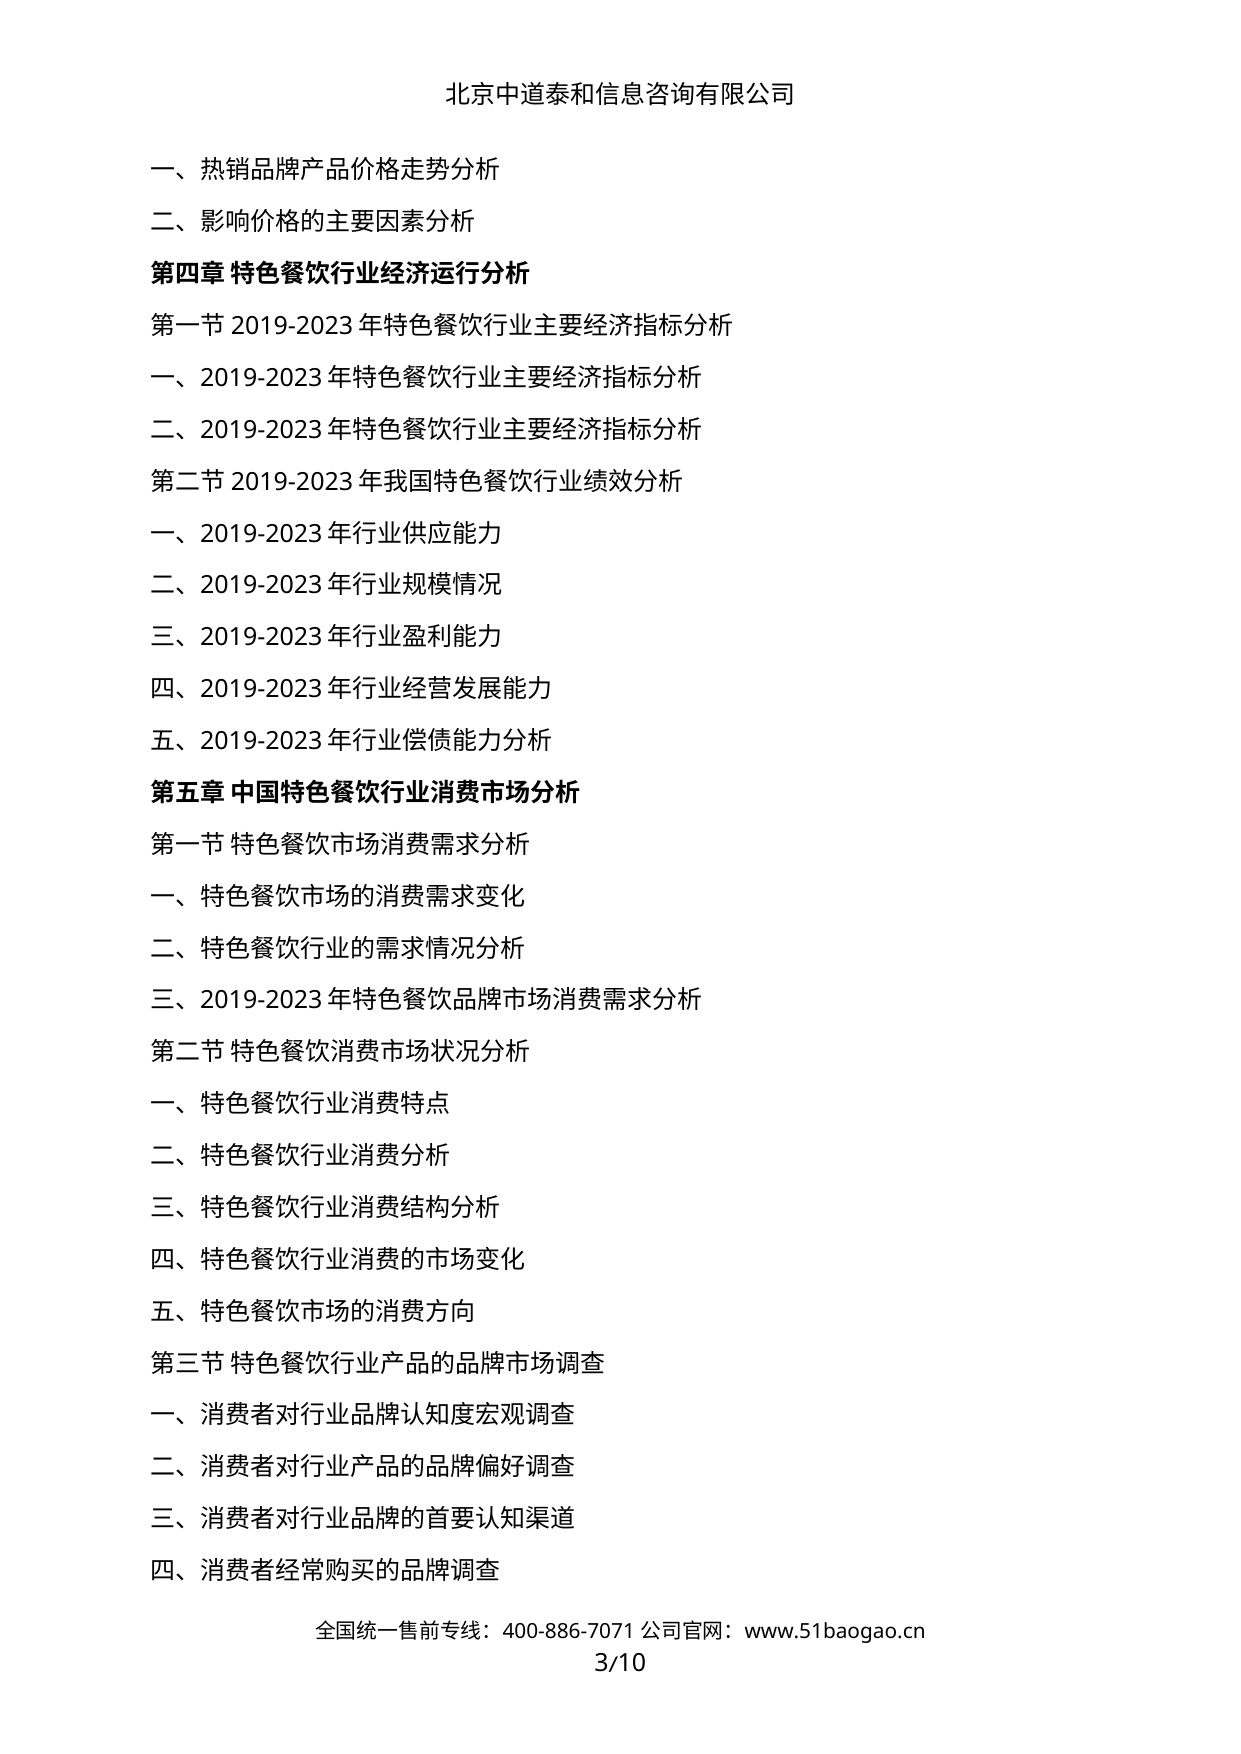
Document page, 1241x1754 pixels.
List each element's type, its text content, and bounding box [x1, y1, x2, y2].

text 一、2019-2023年行业供应能力 [150, 513, 1090, 549]
text 二、特色餐饮行业消费分析 [150, 1136, 1090, 1172]
text 第四章 特色餐饮行业经济运行分析 [150, 254, 1090, 290]
text 第三节 特色餐饮行业产品的品牌市场调查 [150, 1343, 1090, 1379]
text 一、消费者对行业品牌认知度宏观调查 [150, 1395, 1090, 1431]
text 五、特色餐饮市场的消费方向 [150, 1291, 1090, 1327]
text 第五章 中国特色餐饮行业消费市场分析 [150, 772, 1090, 809]
text 三、特色餐饮行业消费结构分析 [150, 1187, 1090, 1224]
text 二、特色餐饮行业的需求情况分析 [150, 928, 1090, 964]
text 二、2019-2023年行业规模情况 [150, 565, 1090, 601]
text 二、影响价格的主要因素分析 [150, 202, 1090, 238]
text 一、特色餐饮行业消费特点 [150, 1084, 1090, 1120]
text 第二节 2019-2023年我国特色餐饮行业绩效分析 [150, 461, 1090, 497]
text 二、消费者对行业产品的品牌偏好调查 [150, 1447, 1090, 1483]
text 三、消费者对行业品牌的首要认知渠道 [150, 1499, 1090, 1535]
text 四、消费者经常购买的品牌调查 [150, 1551, 1090, 1587]
text 三、2019-2023年行业盈利能力 [150, 617, 1090, 653]
text 第二节 特色餐饮消费市场状况分析 [150, 1032, 1090, 1068]
text 三、2019-2023年特色餐饮品牌市场消费需求分析 [150, 980, 1090, 1016]
text 四、特色餐饮行业消费的市场变化 [150, 1239, 1090, 1276]
text 第一节 2019-2023年特色餐饮行业主要经济指标分析 [150, 306, 1090, 342]
text 五、2019-2023年行业偿债能力分析 [150, 721, 1090, 757]
text 第一节 特色餐饮市场消费需求分析 [150, 824, 1090, 861]
text 二、2019-2023年特色餐饮行业主要经济指标分析 [150, 409, 1090, 446]
text 四、2019-2023年行业经营发展能力 [150, 669, 1090, 705]
text 一、特色餐饮市场的消费需求变化 [150, 876, 1090, 912]
text 一、热销品牌产品价格走势分析 [150, 150, 1090, 186]
text 一、2019-2023年特色餐饮行业主要经济指标分析 [150, 357, 1090, 394]
